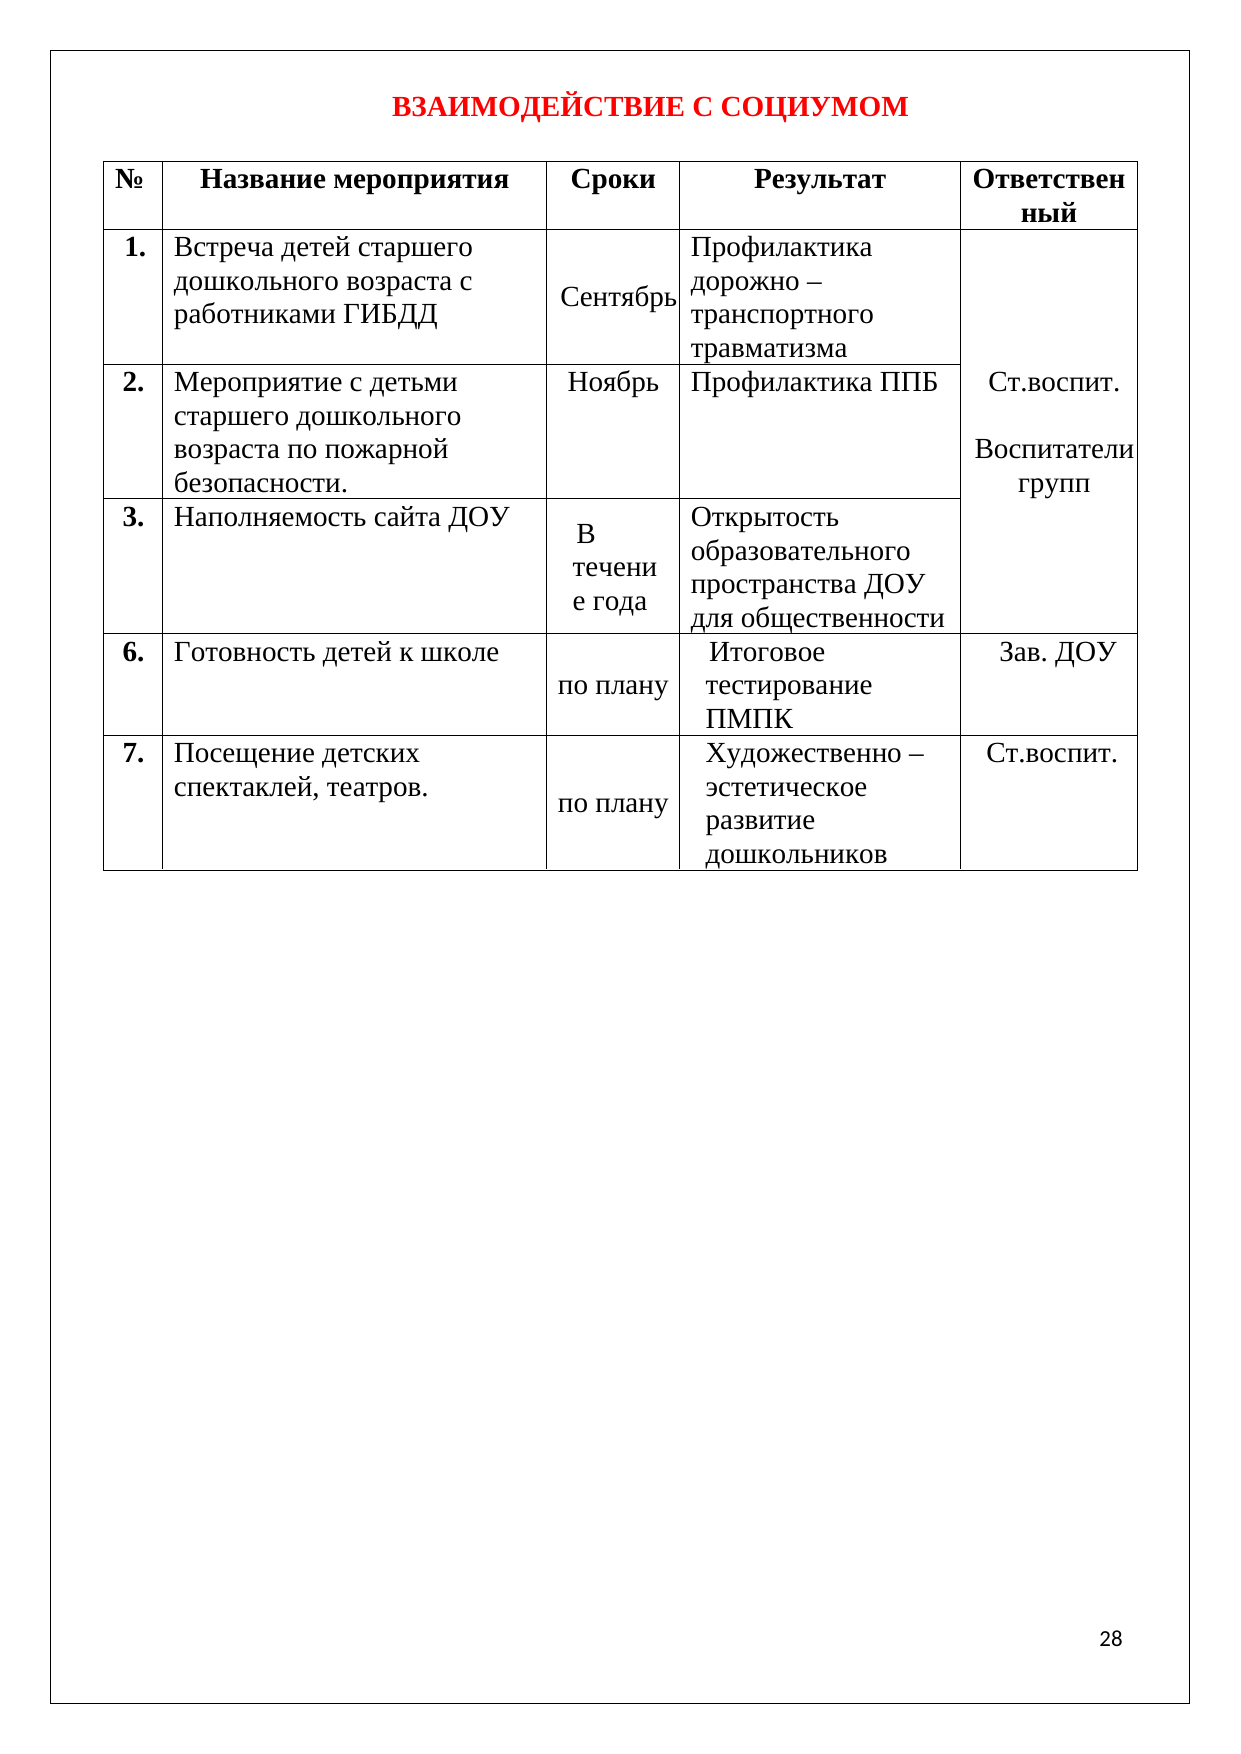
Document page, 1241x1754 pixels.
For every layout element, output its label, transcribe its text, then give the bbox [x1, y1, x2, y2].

table_cell Ст.воспит. Воспитатели групп [961, 230, 1137, 633]
table_header № [104, 162, 162, 228]
table_cell Профилактика дорожно – транспортного травматизма [680, 230, 960, 363]
table_cell Мероприятие с детьми старшего дошкольного возраста по пожарной безопасности. [163, 365, 546, 498]
table_cell Готовность детей к школе [163, 634, 546, 734]
table_cell Ноябрь [547, 365, 679, 498]
table_cell по плану [547, 736, 679, 869]
table_cell 7. [104, 736, 162, 869]
table_cell Зав. ДОУ [961, 634, 1137, 734]
table_cell Наполняемость сайта ДОУ [163, 499, 546, 633]
table_header Результат [680, 162, 960, 228]
table_header Ответственный [961, 162, 1137, 228]
table_cell В течение года [547, 499, 679, 633]
table_header Сроки [547, 162, 679, 228]
table_cell Итоговое тестирование ПМПК [680, 634, 960, 734]
table_cell 1. [104, 230, 162, 363]
table_cell Профилактика ППБ [680, 365, 960, 498]
table_cell Художественно – эстетическое развитие дошкольников [680, 736, 960, 869]
table_cell Посещение детских спектаклей, театров. [163, 736, 546, 869]
table_header Название мероприятия [163, 162, 546, 228]
table_cell Сентябрь [547, 230, 679, 363]
list ВЗАИМОДЕЙСТВИЕ С СОЦИУМОМ [178, 89, 1122, 122]
table_cell Встреча детей старшего дошкольного возраста с работниками ГИБДД [163, 230, 546, 363]
table_cell 3. [104, 499, 162, 633]
table_cell Открытость образовательного пространства ДОУ для общественности [680, 499, 960, 633]
table_cell по плану [547, 634, 679, 734]
table_cell 2. [104, 365, 162, 498]
table_cell 6. [104, 634, 162, 734]
table_cell Ст.воспит. [961, 736, 1137, 869]
